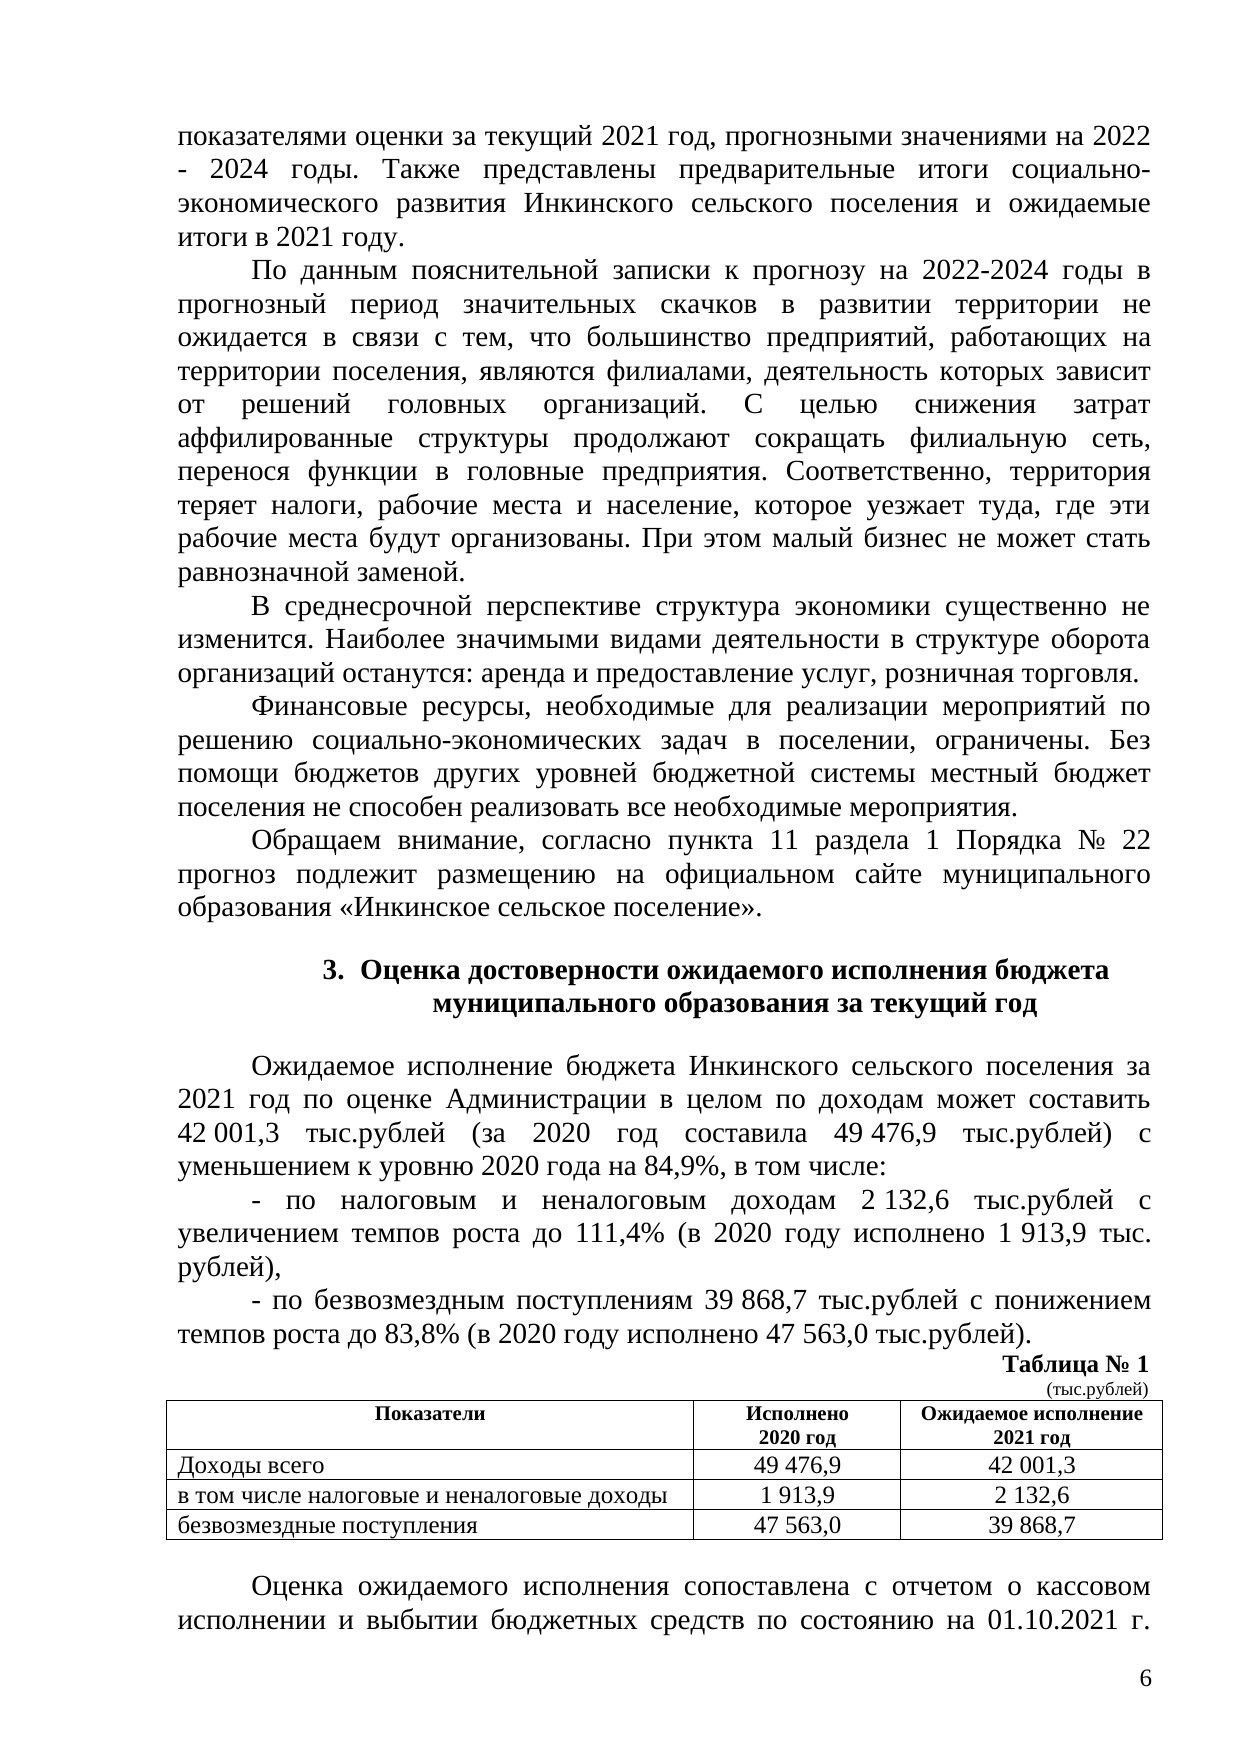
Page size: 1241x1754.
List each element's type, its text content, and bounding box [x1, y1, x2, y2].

text По данным пояснительной записки к прогнозу на 2022-2024 годы в прогнозный период значительных скачков в развитии территории не ожидается в связи с тем, что большинство предприятий, работающих на территории поселения, являются филиалами, деятельность которых зависит от решений головных организаций. С целью снижения затрат аффилированные структуры продолжают сокращать филиальную сеть, перенося функции в головные предприятия. Соответственно, территория теряет налоги, рабочие места и население, которое уезжает туда, где эти рабочие места будут организованы. При этом малый бизнес не может стать равнозначной заменой. [177, 252, 1152, 588]
table_cell Доходы всего [167, 1450, 693, 1479]
table_header Показатели [167, 1401, 693, 1449]
text Обращаем внимание, согласно пункта 11 раздела 1 Порядка № 22 прогноз подлежит размещению на официальном сайте муниципального образования «Инкинское сельское поселение». [177, 822, 1152, 923]
table_cell в том числе налоговые и неналоговые доходы [167, 1480, 693, 1509]
list Оценка достоверности ожидаемого исполнения бюджета муниципального образования за текущий год [281, 952, 1152, 1019]
table_cell 2 132,6 [901, 1480, 1162, 1509]
table_cell 47 563,0 [694, 1510, 900, 1538]
text - по налоговым и неналоговым доходам 2 132,6 тыс.рублей с увеличением темпов роста до 111,4% (в 2020 году исполнено 1 913,9 тыс. рублей), [177, 1182, 1152, 1282]
text Таблица № 1 [177, 1349, 1152, 1378]
text В среднесрочной перспективе структура экономики существенно не изменится. Наиболее значимыми видами деятельности в структуре оборота организаций останутся: аренда и предоставление услуг, розничная торговля. [177, 588, 1152, 688]
table_cell 39 868,7 [901, 1510, 1162, 1538]
table_cell 42 001,3 [901, 1450, 1162, 1479]
table_header Ожидаемое исполнение 2021 год [901, 1401, 1162, 1449]
text Ожидаемое исполнение бюджета Инкинского сельского поселения за 2021 год по оценке Администрации в целом по доходам может составить 42 001,3 тыс.рублей (за 2020 год составила 49 476,9 тыс.рублей) с уменьшением к уровню 2020 года на 84,9%, в том числе: [177, 1048, 1152, 1182]
table_cell безвозмездные поступления [167, 1510, 693, 1538]
table_cell 1 913,9 [694, 1480, 900, 1509]
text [177, 1568, 1152, 1635]
table_cell 49 476,9 [694, 1450, 900, 1479]
text (тыс.рублей) [177, 1378, 1152, 1400]
text Финансовые ресурсы, необходимые для реализации мероприятий по решению социально-экономических задач в поселении, ограничены. Без помощи бюджетов других уровней бюджетной системы местный бюджет поселения не способен реализовать все необходимые мероприятия. [177, 688, 1152, 822]
text - по безвозмездным поступлениям 39 868,7 тыс.рублей с понижением темпов роста до 83,8% (в 2020 году исполнено 47 563,0 тыс.рублей). [177, 1282, 1152, 1349]
text показателями оценки за текущий 2021 год, прогнозными значениями на 2022 - 2024 годы. Также представлены предварительные итоги социально- экономического развития Инкинского сельского поселения и ожидаемые итоги в 2021 году. [177, 118, 1152, 252]
table_header Исполнено 2020 год [694, 1401, 900, 1449]
